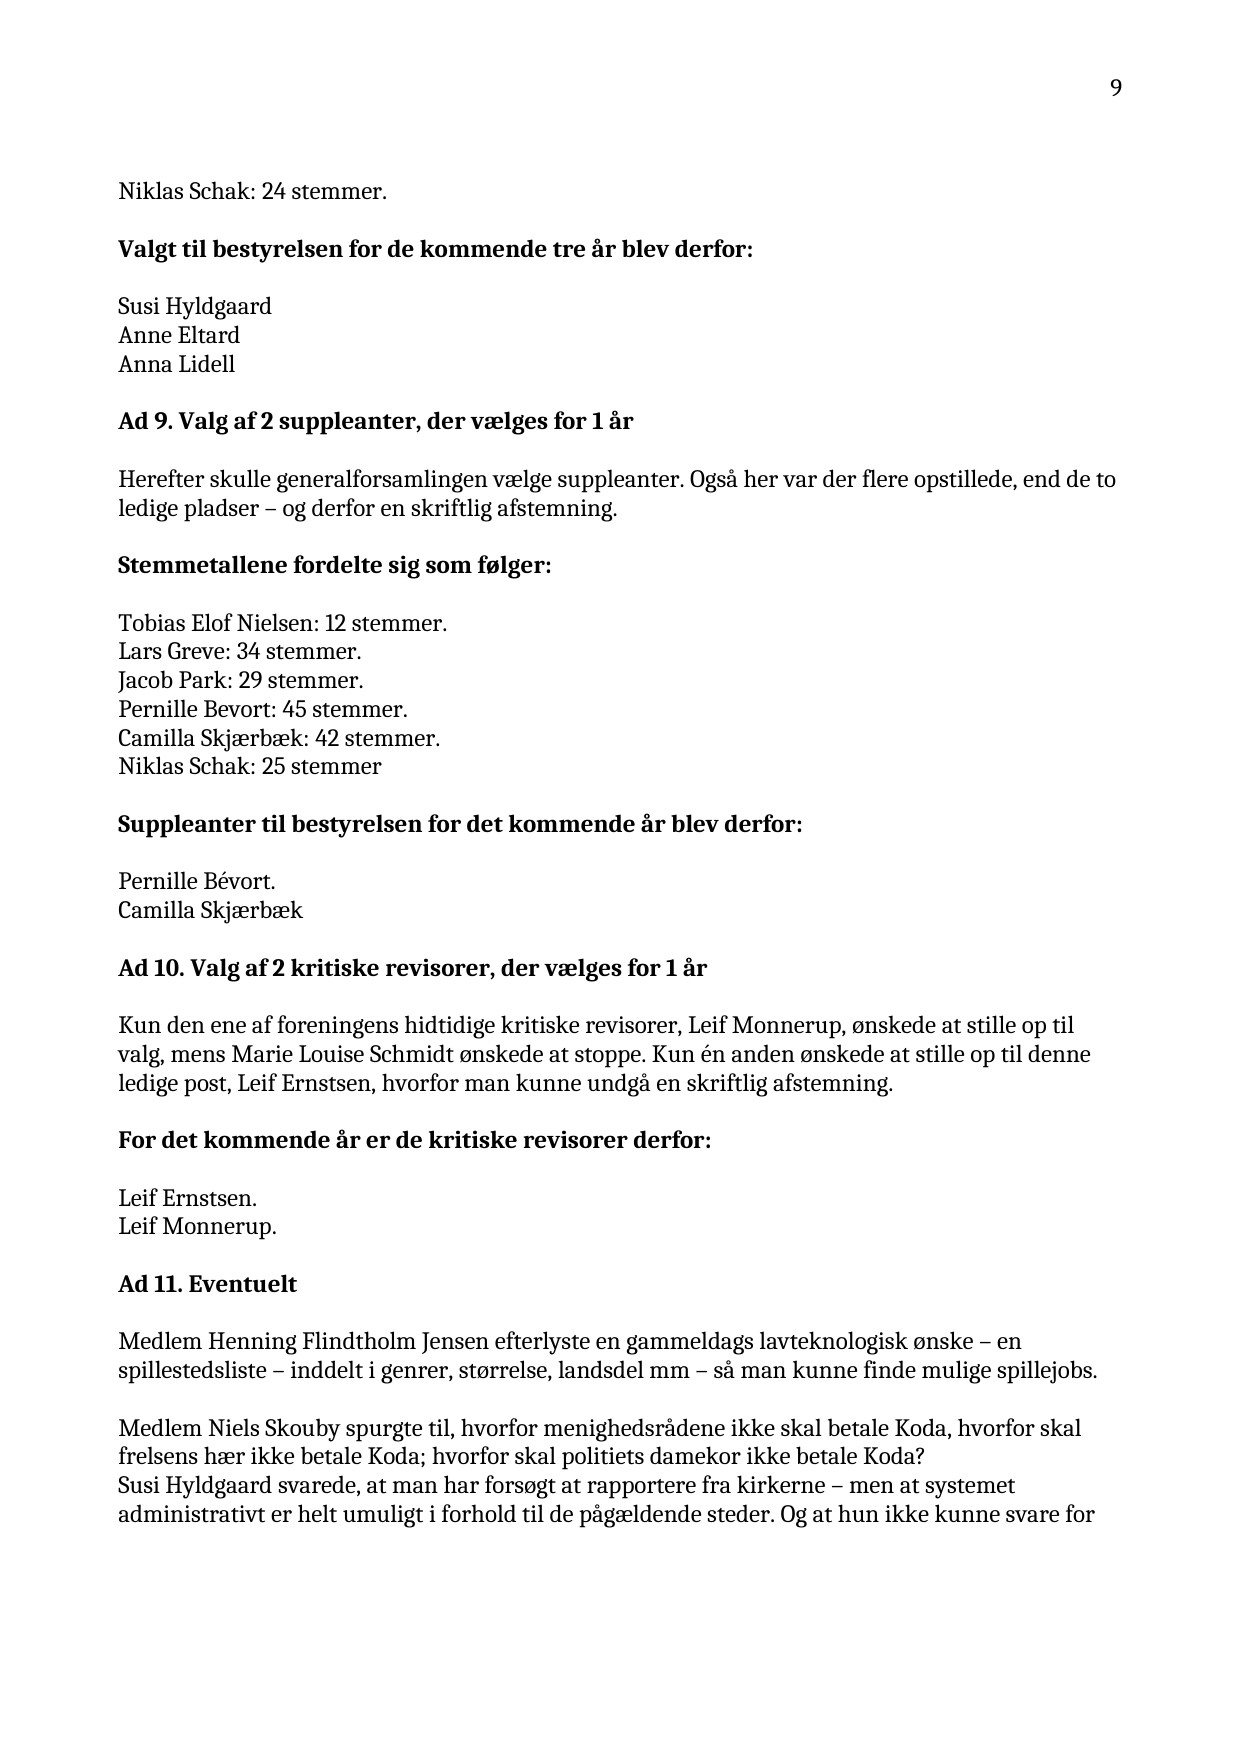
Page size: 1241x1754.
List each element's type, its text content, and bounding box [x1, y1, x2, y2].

text For det kommende år er de kritiske revisorer derfor: [118, 1126, 1122, 1155]
text Tobias Elof Nielsen: 12 stemmer. [118, 608, 1122, 637]
text Leif Ernstsen. [118, 1183, 1122, 1212]
text Kun den ene af foreningens hidtidige kritiske revisorer, Leif Monnerup, ønskede at stille op til valg, mens Marie Louise Schmidt ønskede at stoppe. Kun én anden ønskede at stille op til denne ledige post, Leif Ernstsen, hvorfor man kunne undgå en skriftlig afstemning. [118, 1011, 1122, 1097]
text Leif Monnerup. [118, 1212, 1122, 1241]
text Susi Hyldgaard [118, 292, 1122, 321]
text Stemmetallene fordelte sig som følger: [118, 551, 1122, 580]
text Suppleanter til bestyrelsen for det kommende år blev derfor: [118, 810, 1122, 838]
text Camilla Skjærbæk: 42 stemmer. [118, 723, 1122, 752]
text Ad 11. Eventuelt [118, 1270, 1122, 1298]
text Anna Lidell [118, 350, 1122, 378]
text Valgt til bestyrelsen for de kommende tre år blev derfor: [118, 235, 1122, 263]
text Anne Eltard [118, 321, 1122, 350]
text Jacob Park: 29 stemmer. [118, 666, 1122, 695]
text Ad 10. Valg af 2 kritiske revisorer, der vælges for 1 år [118, 953, 1122, 982]
text Medlem Niels Skouby spurgte til, hvorfor menighedsrådene ikke skal betale Koda, hvorfor skal frelsens hær ikke betale Koda; hvorfor skal politiets damekor ikke betale Koda? [118, 1413, 1122, 1471]
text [118, 1471, 1122, 1528]
text Herefter skulle generalforsamlingen vælge suppleanter. Også her var der flere opstillede, end de to ledige pladser – og derfor en skriftlig afstemning. [118, 465, 1122, 522]
text Pernille Bévort. [118, 867, 1122, 896]
text Niklas Schak: 25 stemmer [118, 752, 1122, 781]
text Ad 9. Valg af 2 suppleanter, der vælges for 1 år [118, 407, 1122, 436]
text Pernille Bevort: 45 stemmer. [118, 695, 1122, 723]
text Medlem Henning Flindtholm Jensen efterlyste en gammeldags lavteknologisk ønske – en spillestedsliste – inddelt i genrer, størrelse, landsdel mm – så man kunne finde mulige spillejobs. [118, 1327, 1122, 1385]
text Camilla Skjærbæk [118, 896, 1122, 925]
text Lars Greve: 34 stemmer. [118, 637, 1122, 666]
text Niklas Schak: 24 stemmer. [118, 177, 1122, 206]
